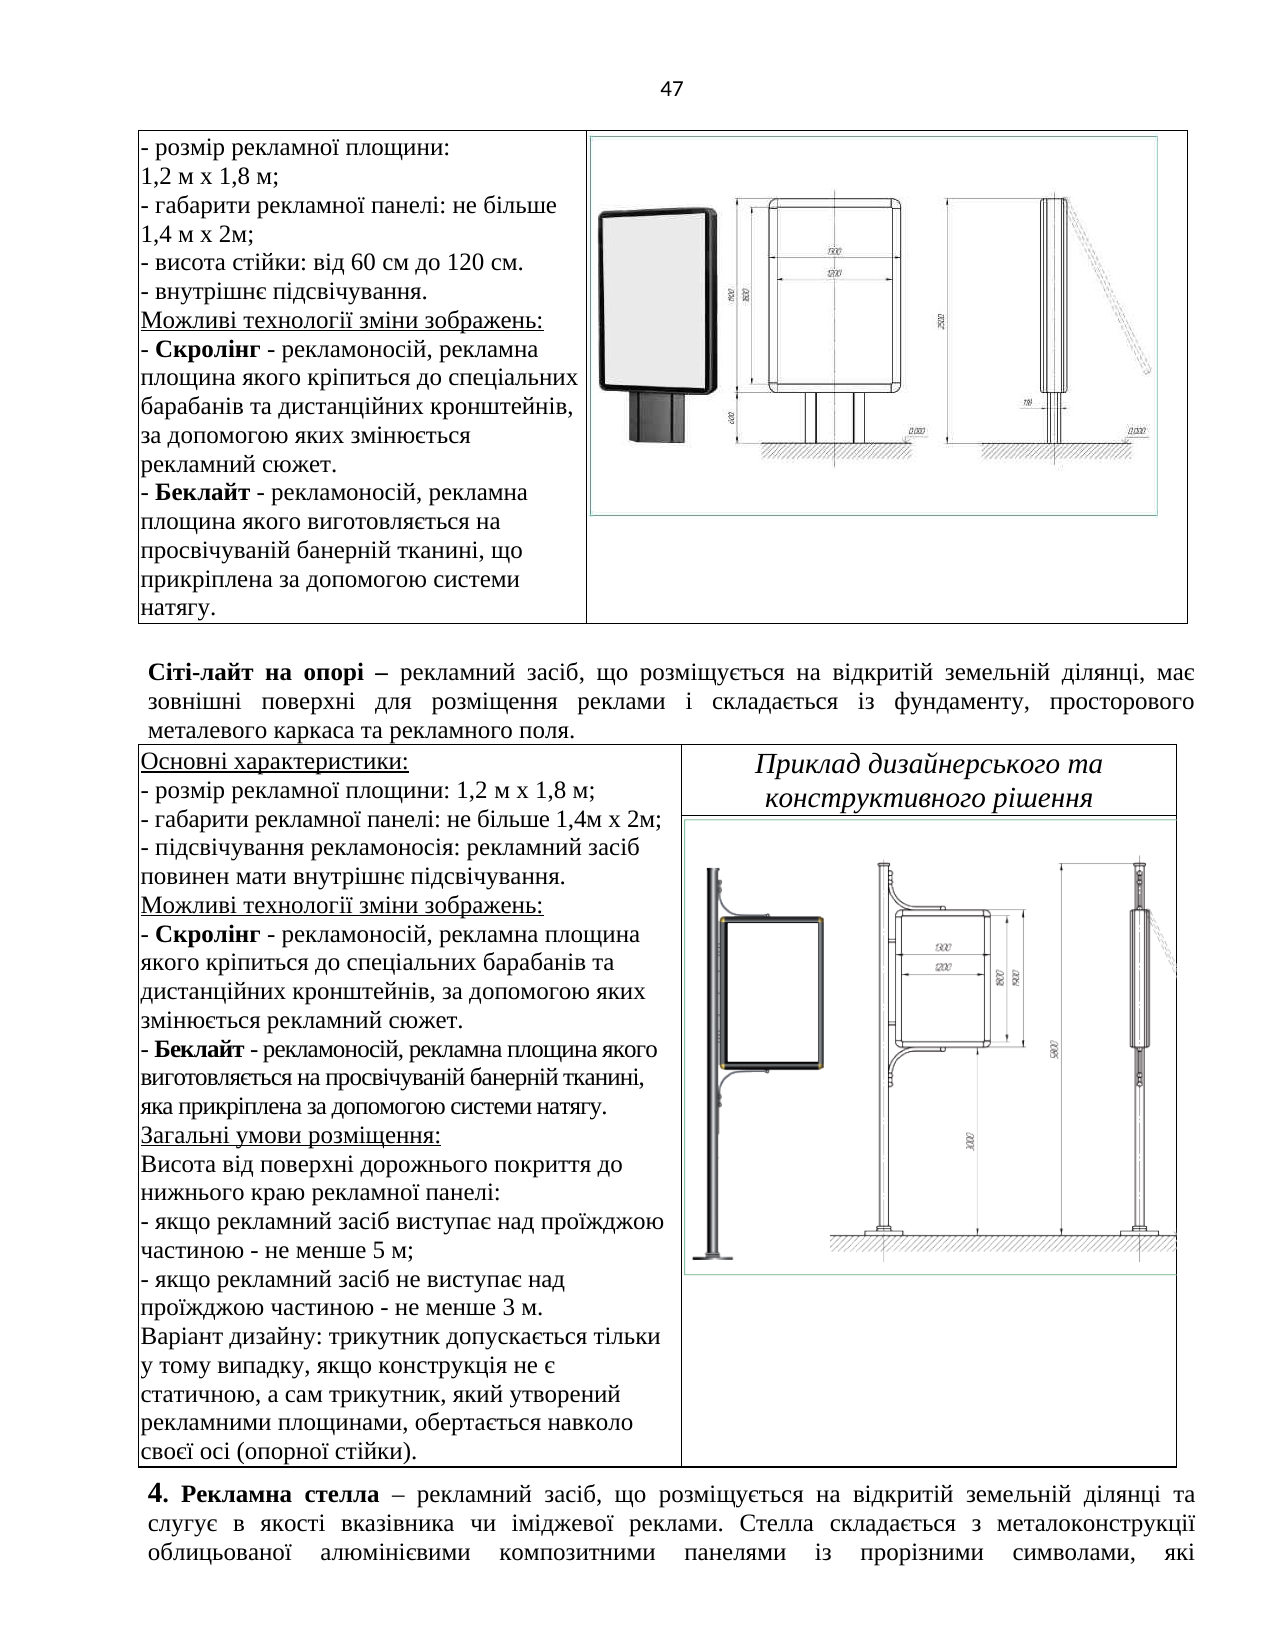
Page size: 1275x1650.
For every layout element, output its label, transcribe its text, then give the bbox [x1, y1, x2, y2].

text Сіті-лайт на опорі – рекламний засіб, що розміщується на відкритій земельній ділянці, має зовнішні поверхні для розміщення реклами і складається із фундаменту, просторового металевого каркаса та рекламного поля. [148, 657, 1196, 743]
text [148, 1475, 1196, 1566]
table_cell [587, 131, 1187, 623]
picture [683, 817, 1177, 1279]
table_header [139, 131, 586, 623]
table_header Основні характеристики: - розмір рекламної площини: 1,2 м х 1,8 м; - габарити рекламної панелі: не більше 1,4м х 2м; - підсвічування рекламоносія: рекламний засіб повинен мати внутрішнє підсвічування. Можливі технології зміни зображень: - Скролінг - рекламоносій, рекламна площина якого кріпиться до спеціальних барабанів та дистанційних кронштейнів, за допомогою яких змінюється рекламний сюжет. - Беклайт - рекламоносій, рекламна площина якого виготовляється на просвічуваній банерній тканині, яка прикріплена за допомогою системи натягу. Загальні умови розміщення: Висота від поверхні дорожнього покриття до нижнього краю рекламної панелі: - якщо рекламний засіб виступає над проїжджою частиною - не менше 5 м; - якщо рекламний засіб не виступає над проїжджою частиною - не менше 3 м. Варіант дизайну: трикутник допускається тільки у тому випадку, якщо конструкція не є статичною, а сам трикутник, який утворений рекламними площинами, обертається навколо своєї осі (опорної стійки). [139, 745, 681, 1466]
table_header Приклад дизайнерського та конструктивного рішення [682, 745, 1176, 815]
table_cell [682, 816, 1176, 1466]
picture [588, 133, 1158, 519]
